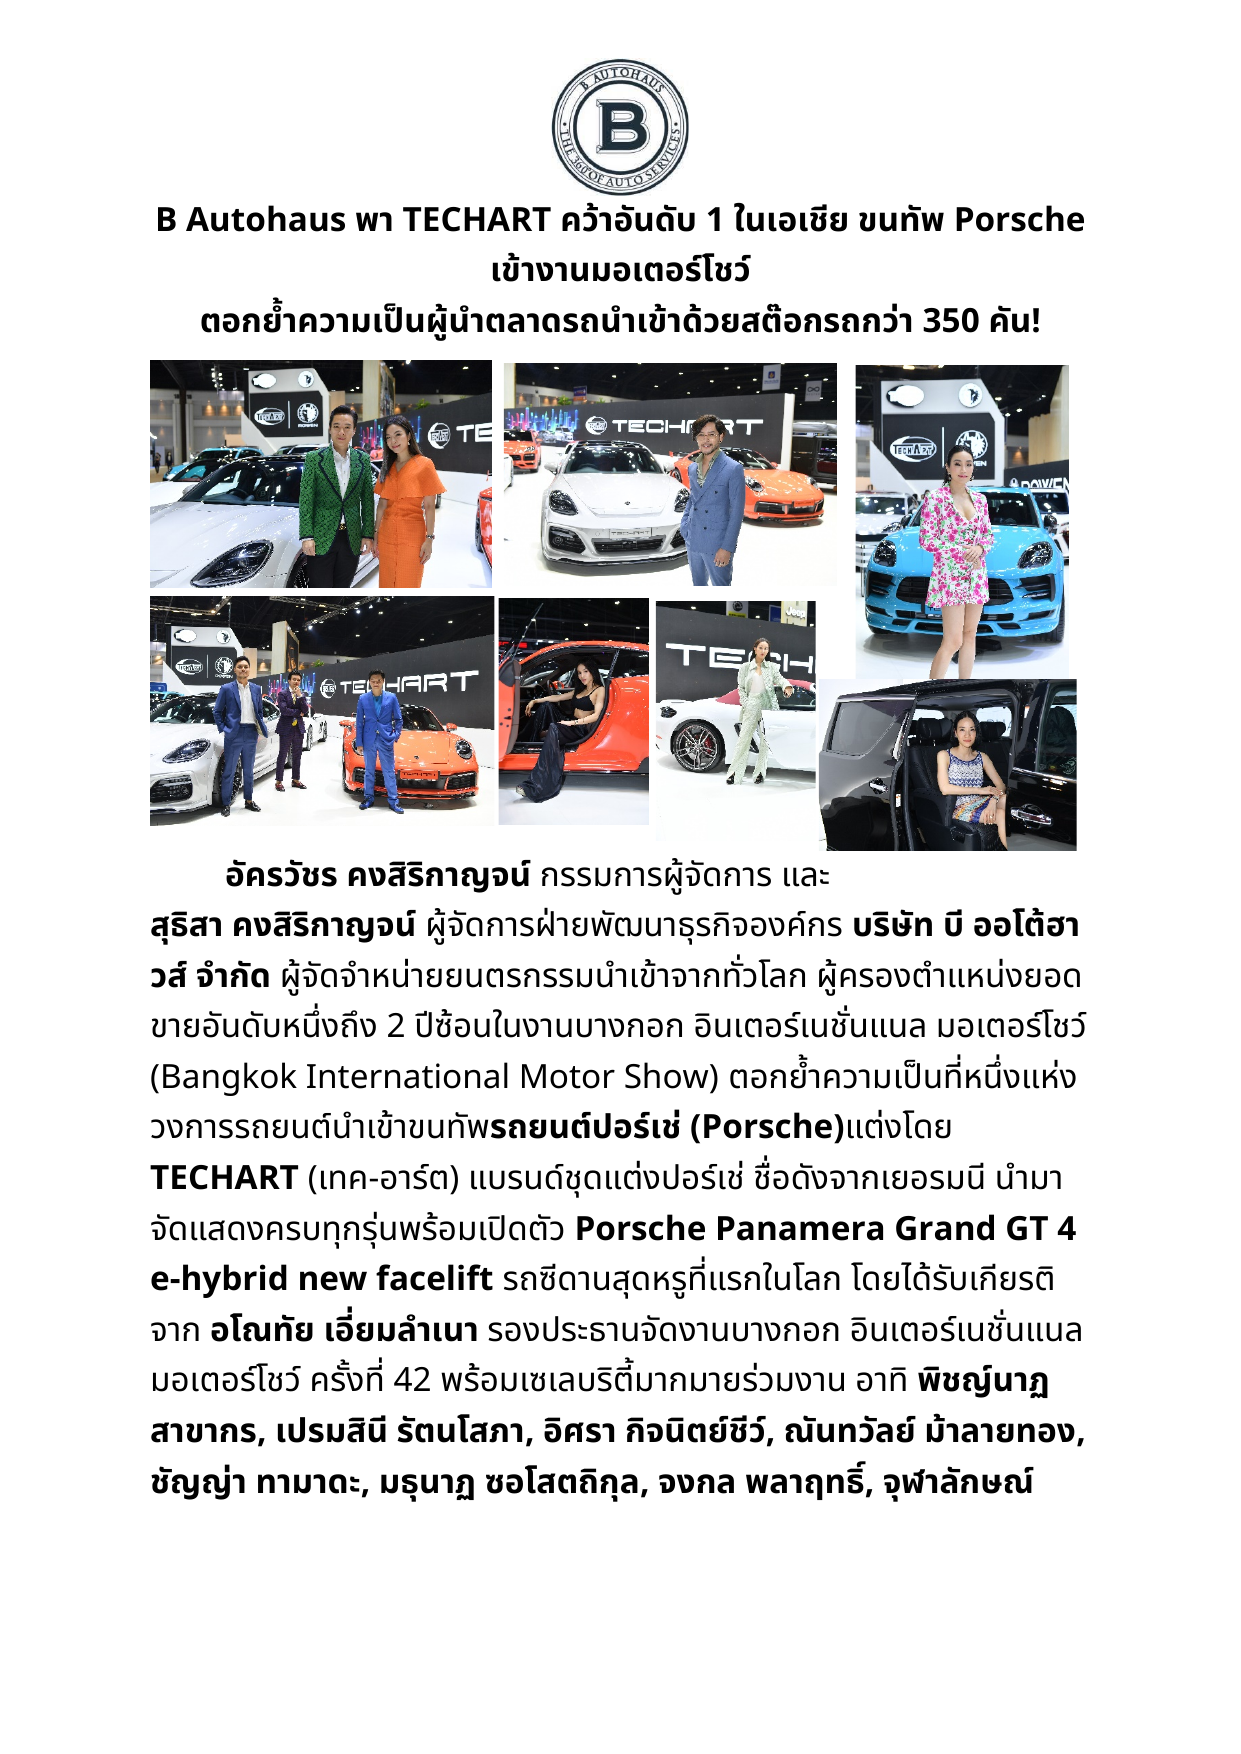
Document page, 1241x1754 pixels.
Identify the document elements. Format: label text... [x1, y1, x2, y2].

text B Autohaus พา TECHART คว้าอันดับ 1 ในเอเชีย ขนทัพ Porsche เข้างานมอเตอร์โชว์ [150, 150, 1090, 297]
picture [503, 363, 837, 586]
picture [150, 360, 492, 588]
picture [150, 596, 495, 826]
text ตอกย้ำความเป็นผู้นำตลาดรถนำเข้าด้วยสต๊อกรถกว่า 350 คัน! [150, 297, 1090, 347]
picture [818, 365, 1077, 851]
picture [655, 601, 816, 841]
picture [551, 58, 689, 150]
picture [498, 598, 649, 825]
